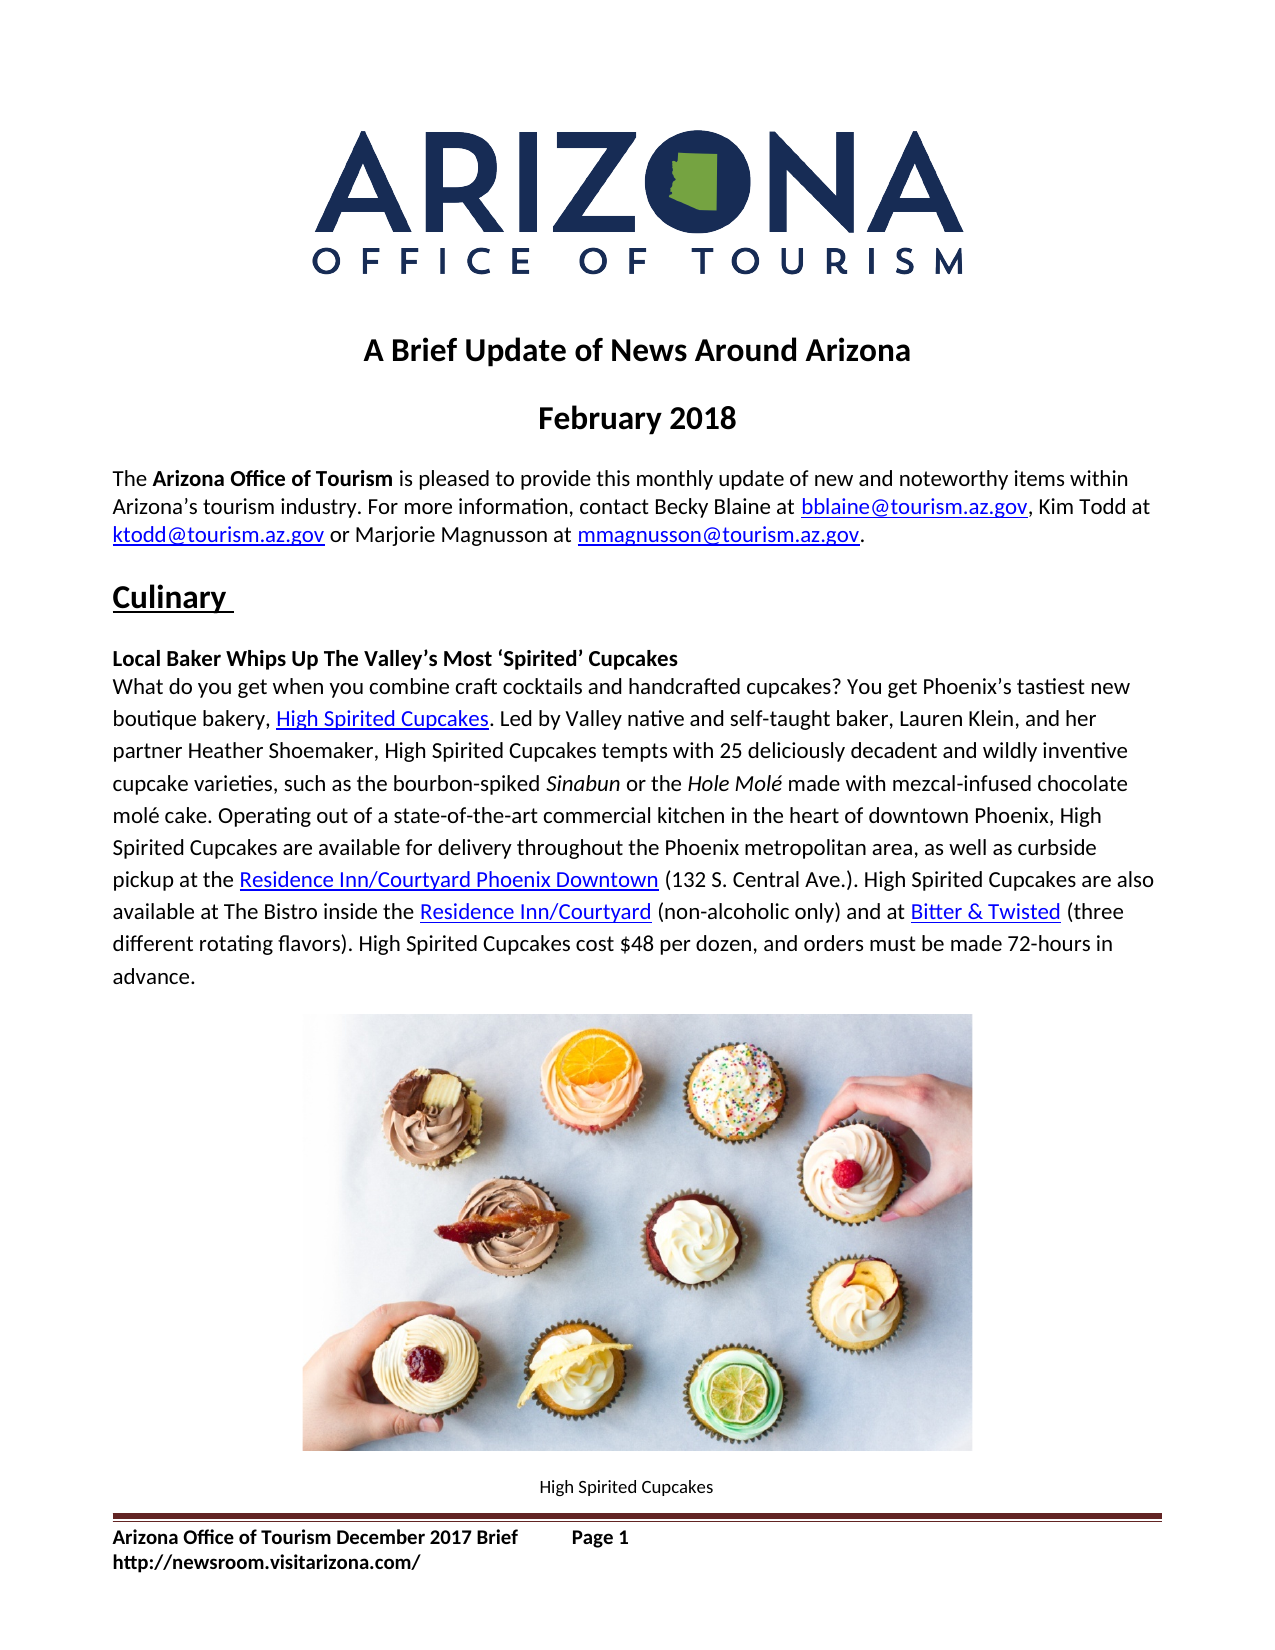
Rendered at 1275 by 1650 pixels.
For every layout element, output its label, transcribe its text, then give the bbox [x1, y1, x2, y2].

picture [256, 75, 1019, 330]
text A Brief Update of News Around Arizona [112, 329, 1162, 370]
picture [302, 1014, 973, 1451]
text Local Baker Whips Up The Valley’s Most ‘Spirited’ Cupcakes [112, 644, 1162, 672]
text February 2018 [112, 397, 1162, 437]
text High Spirited Cupcakes [487, 1475, 1162, 1498]
text What do you get when you combine craft cocktails and handcrafted cupcakes? You get Phoenix’s tastiest new boutique bakery, High Spirited Cupcakes. Led by Valley native and self-taught baker, Lauren Klein, and her partner Heather Shoemaker, High Spirited Cupcakes tempts with 25 deliciously decadent and wildly inventive cupcake varieties, such as the bourbon-spiked Sinabun or the Hole Molé made with mezcal-infused chocolate molé cake. Operating out of a state-of-the-art commercial kitchen in the heart of downtown Phoenix, High Spirited Cupcakes are available for delivery throughout the Phoenix metropolitan area, as well as curbside pickup at the Residence Inn/Courtyard Phoenix Downtown (132 S. Central Ave.). High Spirited Cupcakes are also available at The Bistro inside the Residence Inn/Courtyard (non-alcoholic only) and at Bitter & Twisted (three different rotating flavors). High Spirited Cupcakes cost $48 per dozen, and orders must be made 72-hours in advance. [112, 672, 1162, 990]
text The Arizona Office of Tourism is pleased to provide this monthly update of new and noteworthy items within Arizona’s tourism industry. For more information, contact Becky Blaine at bblaine@tourism.az.gov, Kim Todd at ktodd@tourism.az.gov or Marjorie Magnusson at mmagnusson@tourism.az.gov. [112, 464, 1162, 548]
text Culinary [112, 576, 1162, 617]
